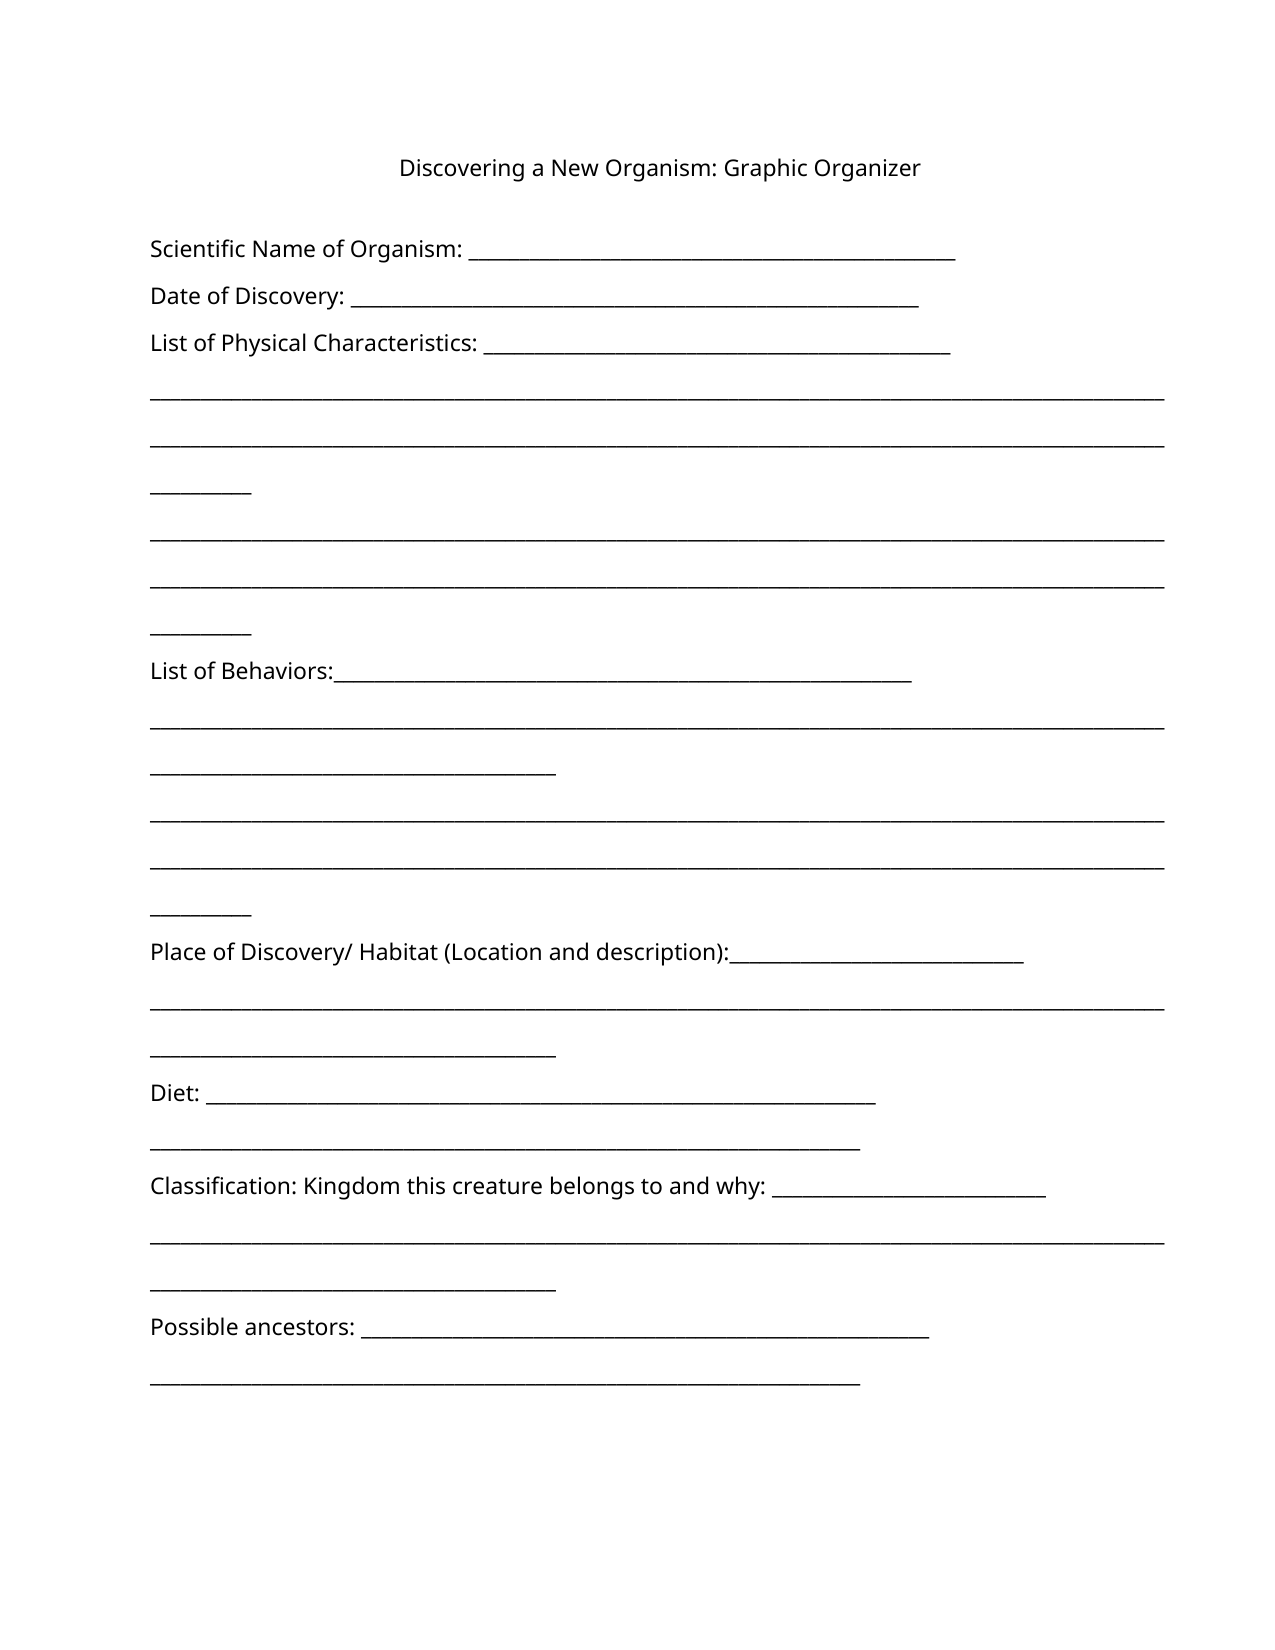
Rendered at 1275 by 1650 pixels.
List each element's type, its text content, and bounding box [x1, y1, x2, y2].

text __________________________________________________________________________________________________________________________________________________________________________________________________________________ [150, 795, 1170, 920]
text Discovering a New Organism: Graphic Organizer [150, 152, 1170, 183]
text List of Physical Characteristics: ______________________________________________ __________________________________________________________________________________________________________________________________________________________________________________________________________________ [150, 327, 1170, 498]
text __________________________________________________________________________________________________________________________________________________________________________________________________________________ [150, 514, 1170, 639]
text List of Behaviors:_________________________________________________________ ____________________________________________________________________________________________________________________________________________ [150, 655, 1170, 780]
text ______________________________________________________________________ [150, 1123, 1170, 1155]
text Classification: Kingdom this creature belongs to and why: ___________________________ ____________________________________________________________________________________________________________________________________________ [150, 1170, 1170, 1295]
text Scientific Name of Organism: ________________________________________________ [150, 233, 1170, 264]
text Place of Discovery/ Habitat (Location and description):_____________________________ ____________________________________________________________________________________________________________________________________________ [150, 936, 1170, 1061]
text Date of Discovery: ________________________________________________________ [150, 280, 1170, 311]
text Possible ancestors: ________________________________________________________ ______________________________________________________________________ [150, 1311, 1170, 1389]
text Diet: __________________________________________________________________ [150, 1077, 1170, 1108]
